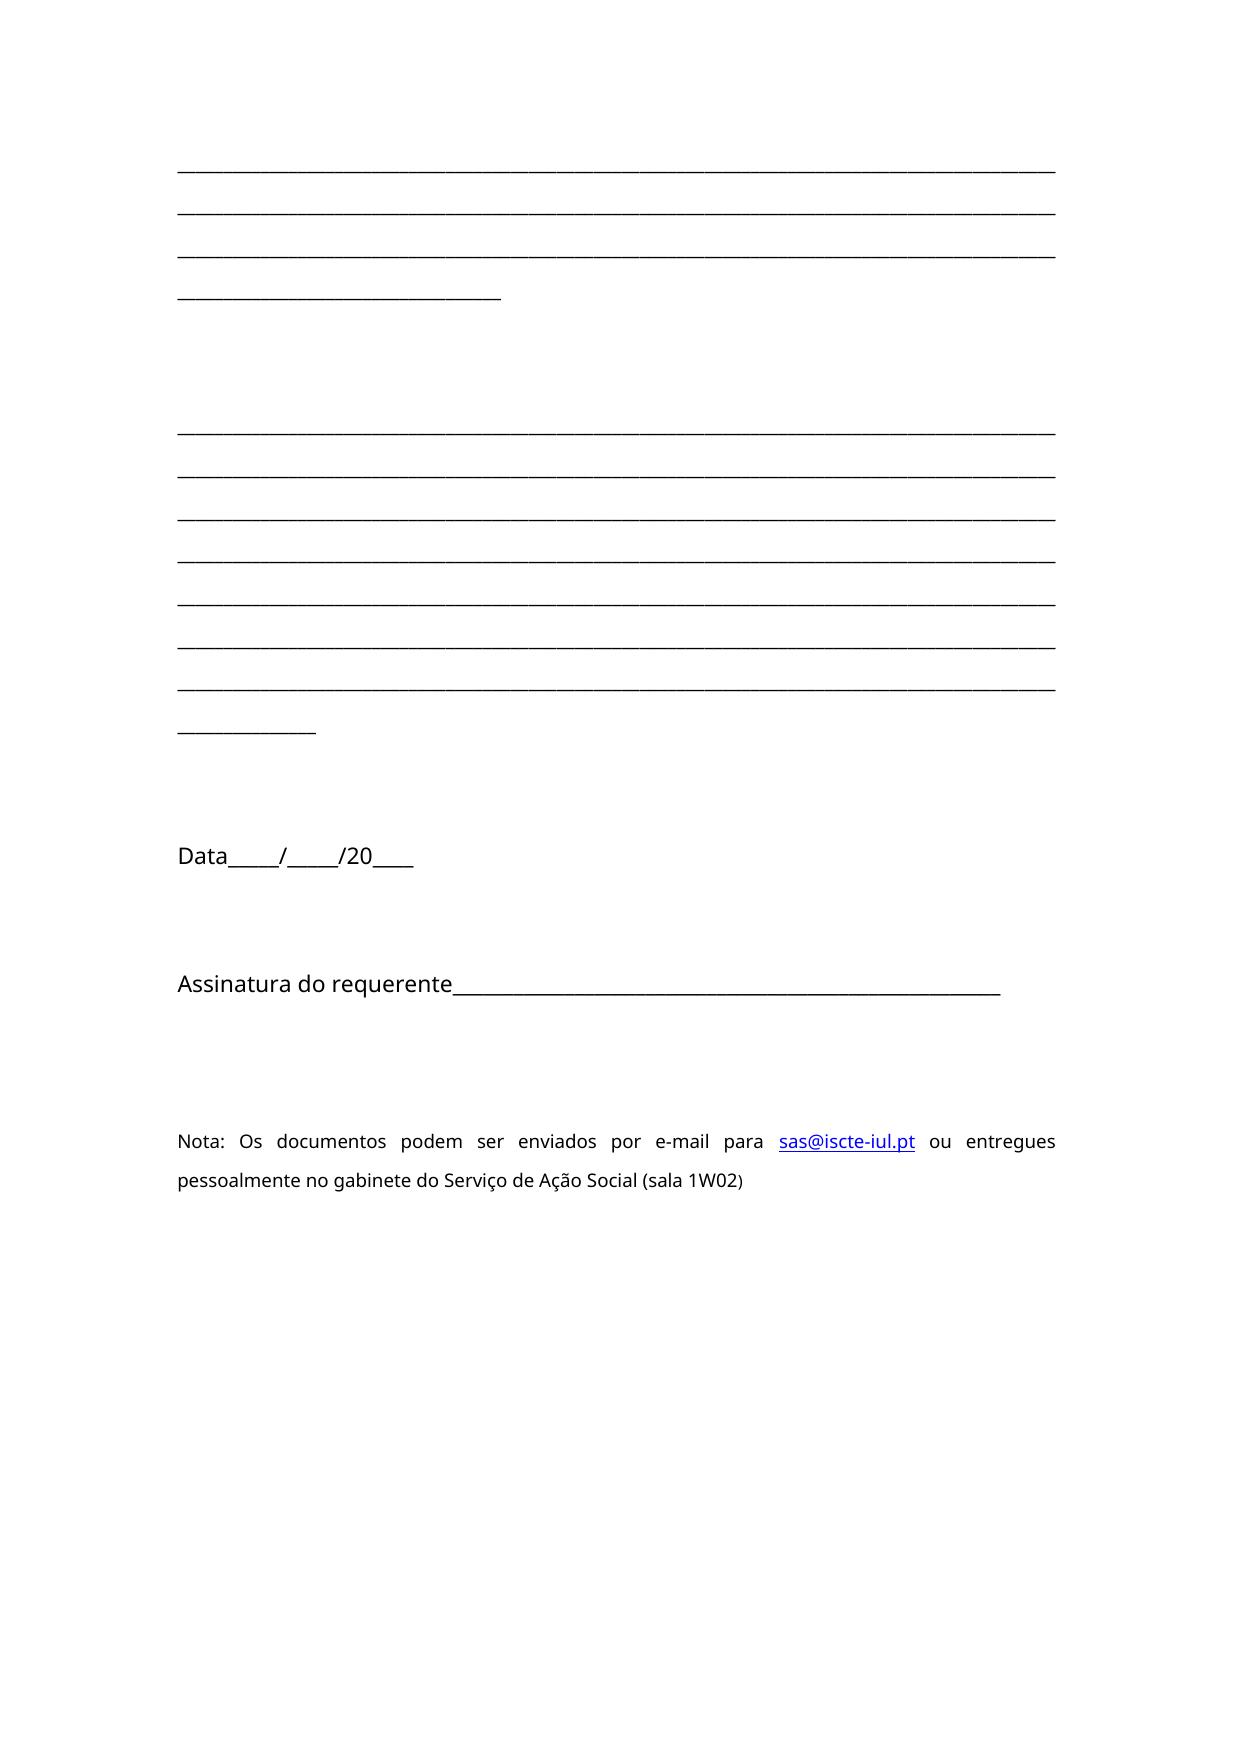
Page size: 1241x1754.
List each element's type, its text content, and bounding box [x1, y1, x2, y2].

text Data_____/_____/20____ [177, 840, 1063, 871]
text Assinatura do requerente______________________________________________________ [177, 968, 1063, 1000]
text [177, 148, 1063, 304]
text ________________________________________________________________________________________________________________________________________________________________________________________________________________________________________________________________________________________________________________________________________________________________________________________________________________________________________________________________________________________________________________________________________________________________________________________________________________________________________________________________________________________________________ [177, 411, 1063, 737]
table_header Nota: Os documentos podem ser enviados por e-mail para sas@iscte-iul.pt ou entregues pessoalmente no gabinete do Serviço de Ação Social (sala 1W02) [170, 1104, 1063, 1226]
